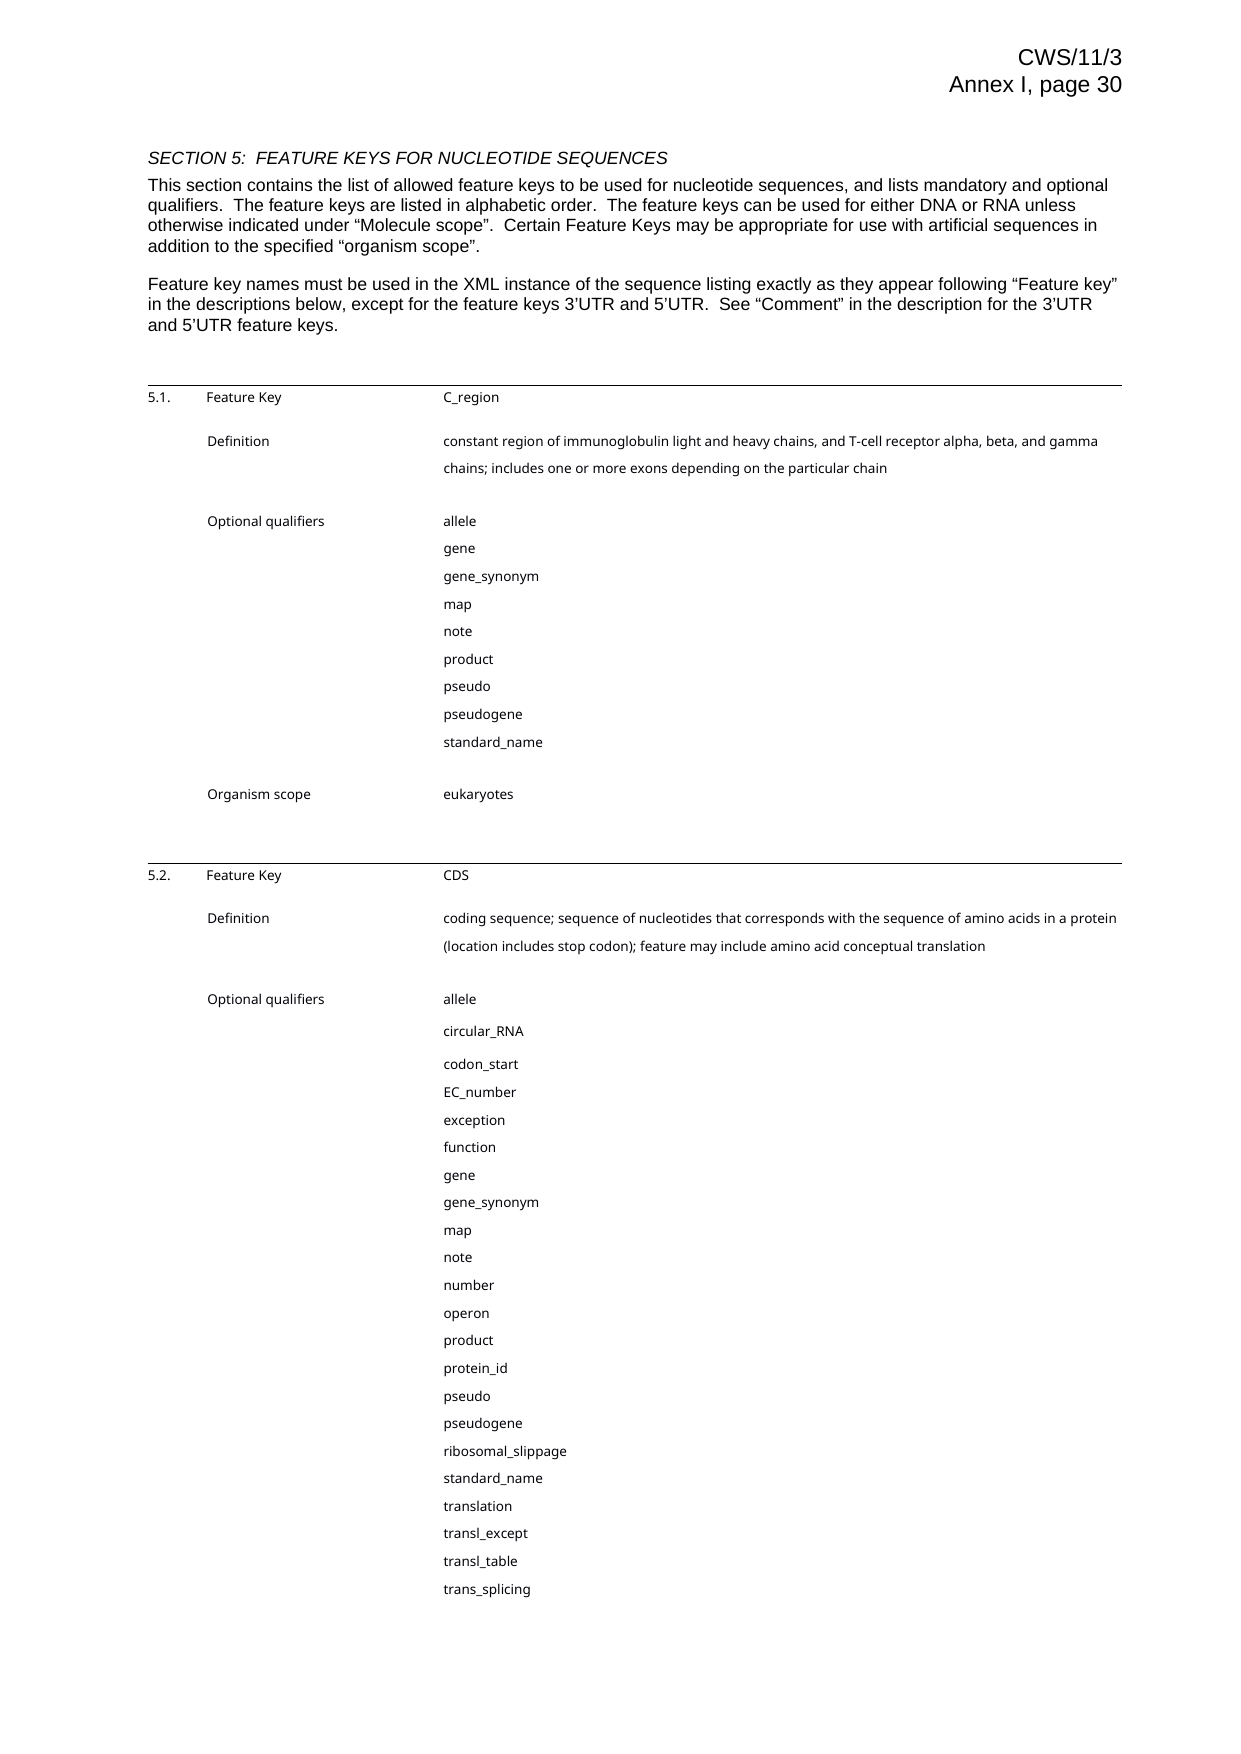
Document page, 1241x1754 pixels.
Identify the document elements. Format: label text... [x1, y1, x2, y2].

text EC_number [443, 1083, 1122, 1101]
text Definition coding sequence; sequence of nucleotides that corresponds with the sequence of amino acids in a protein (location includes stop codon); feature may include amino acid conceptual translation [207, 909, 1122, 955]
text translation [443, 1497, 1122, 1515]
text operon [443, 1304, 1122, 1322]
text pseudogene [443, 1414, 1122, 1432]
text function [443, 1138, 1122, 1156]
text map [443, 1221, 1122, 1239]
text circular_RNA [208, 1022, 1122, 1041]
text pseudo [443, 1386, 1122, 1405]
text gene [443, 1166, 1122, 1184]
text transl_table [443, 1552, 1122, 1571]
text Feature Key C_region [148, 386, 1122, 407]
text number [443, 1276, 1122, 1294]
text note [443, 1248, 1122, 1267]
text ribosomal_slippage [443, 1442, 1122, 1460]
text Feature Key CDS [148, 864, 1122, 884]
text gene_synonym [443, 1193, 1122, 1212]
text gene_synonym [443, 567, 1122, 585]
text Definition constant region of immunoglobulin light and heavy chains, and T-cell receptor alpha, beta, and gamma chains; includes one or more exons depending on the particular chain [207, 432, 1122, 478]
text exception [443, 1110, 1122, 1129]
text trans_splicing [443, 1580, 1122, 1598]
text transl_except [443, 1524, 1122, 1543]
subtitle SECTION 5: FEATURE KEYS FOR NUCLEOTIDE SEQUENCES [148, 148, 1122, 168]
text This section contains the list of allowed feature keys to be used for nucleotide sequences, and lists mandatory and optional qualifiers. The feature keys are listed in alphabetic order. The feature keys can be used for either DNA or RNA unless otherwise indicated under “Molecule scope”. Certain Feature Keys may be appropriate for use with artificial sequences in addition to the specified “organism scope”. [148, 174, 1122, 256]
text pseudogene [443, 705, 1122, 723]
text product [443, 650, 1122, 668]
text protein_id [443, 1359, 1122, 1377]
text gene [443, 539, 1122, 558]
text note [443, 622, 1122, 641]
text Feature key names must be used in the XML instance of the sequence listing exactly as they appear following “Feature key” in the descriptions below, except for the feature keys 3’UTR and 5’UTR. See “Comment” in the description for the 3’UTR and 5’UTR feature keys. [148, 274, 1122, 335]
text pseudo [443, 677, 1122, 696]
text Optional qualifiers allele [207, 989, 1122, 1008]
text standard_name [443, 733, 1122, 751]
text map [443, 594, 1122, 613]
text Organism scope eukaryotes [207, 785, 1122, 804]
text standard_name [443, 1469, 1122, 1488]
text product [443, 1331, 1122, 1350]
text codon_start [443, 1055, 1122, 1074]
text Optional qualifiers allele [207, 512, 1122, 530]
